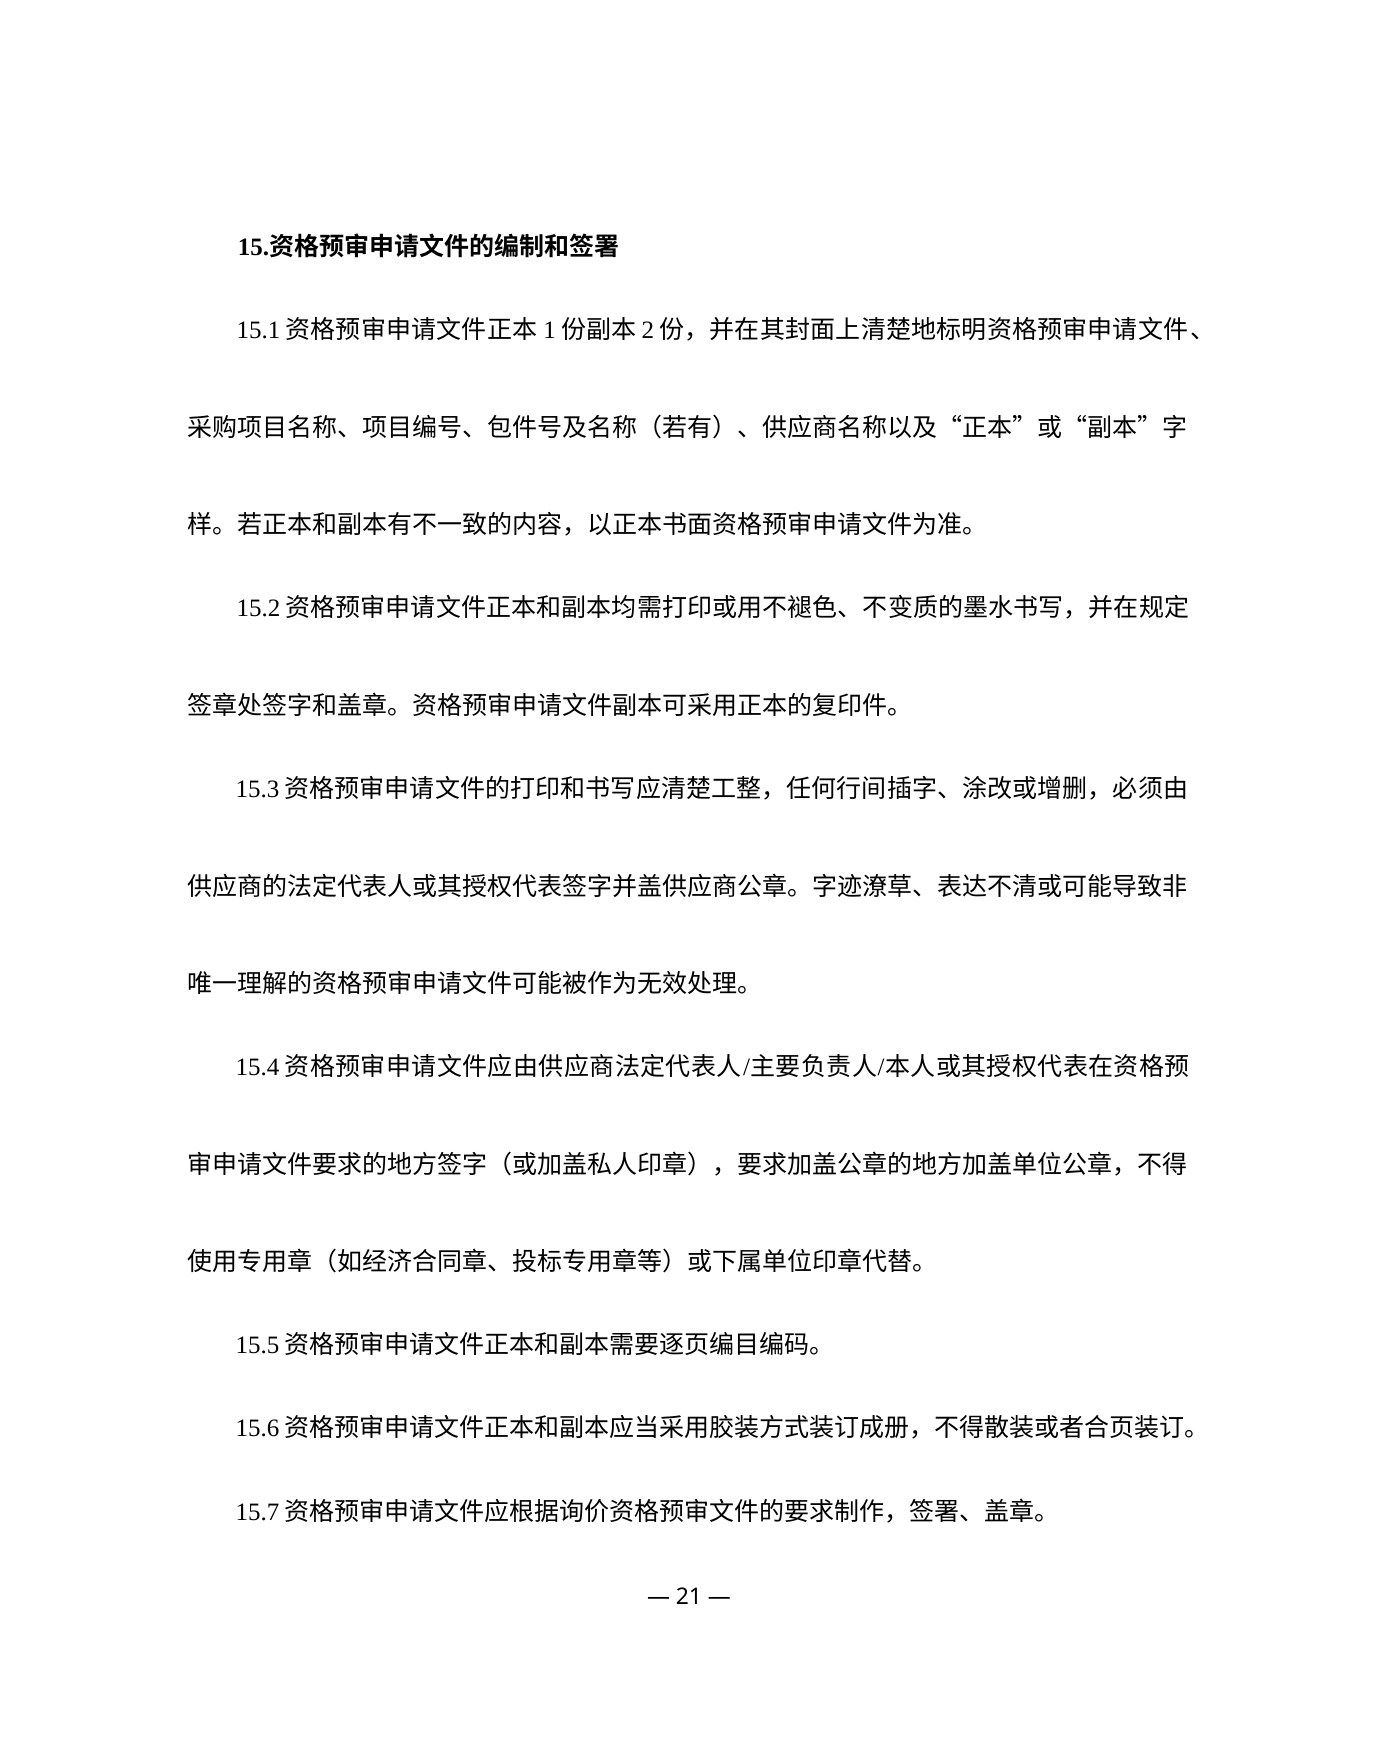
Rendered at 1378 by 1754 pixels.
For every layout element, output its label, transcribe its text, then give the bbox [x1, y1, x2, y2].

text 15.6资格预审申请文件正本和副本应当采用胶装方式装订成册，不得散装或者合页装订。 [187, 1393, 1190, 1458]
text 15.7资格预审申请文件应根据询价资格预审文件的要求制作，签署、盖章。 [187, 1477, 1190, 1542]
text 15.3资格预审申请文件的打印和书写应清楚工整，任何行间插字、涂改或增删，必须由供应商的法定代表人或其授权代表签字并盖供应商公章。字迹潦草、表达不清或可能导致非唯一理解的资格预审申请文件可能被作为无效处理。 [187, 754, 1190, 1014]
text 15.5资格预审申请文件正本和副本需要逐页编目编码。 [187, 1310, 1190, 1375]
text 15.2资格预审申请文件正本和副本均需打印或用不褪色、不变质的墨水书写，并在规定签章处签字和盖章。资格预审申请文件副本可采用正本的复印件。 [187, 573, 1190, 736]
text 15.1资格预审申请文件正本1份副本2份，并在其封面上清楚地标明资格预审申请文件、采购项目名称、项目编号、包件号及名称（若有）、供应商名称以及“正本”或“副本”字样。若正本和副本有不一致的内容，以正本书面资格预审申请文件为准。 [187, 295, 1190, 555]
subtitle 15.资格预审申请文件的编制和签署 [187, 212, 1190, 277]
text 15.4资格预审申请文件应由供应商法定代表人/主要负责人/本人或其授权代表在资格预审申请文件要求的地方签字（或加盖私人印章），要求加盖公章的地方加盖单位公章，不得使用专用章（如经济合同章、投标专用章等）或下属单位印章代替。 [187, 1032, 1190, 1292]
